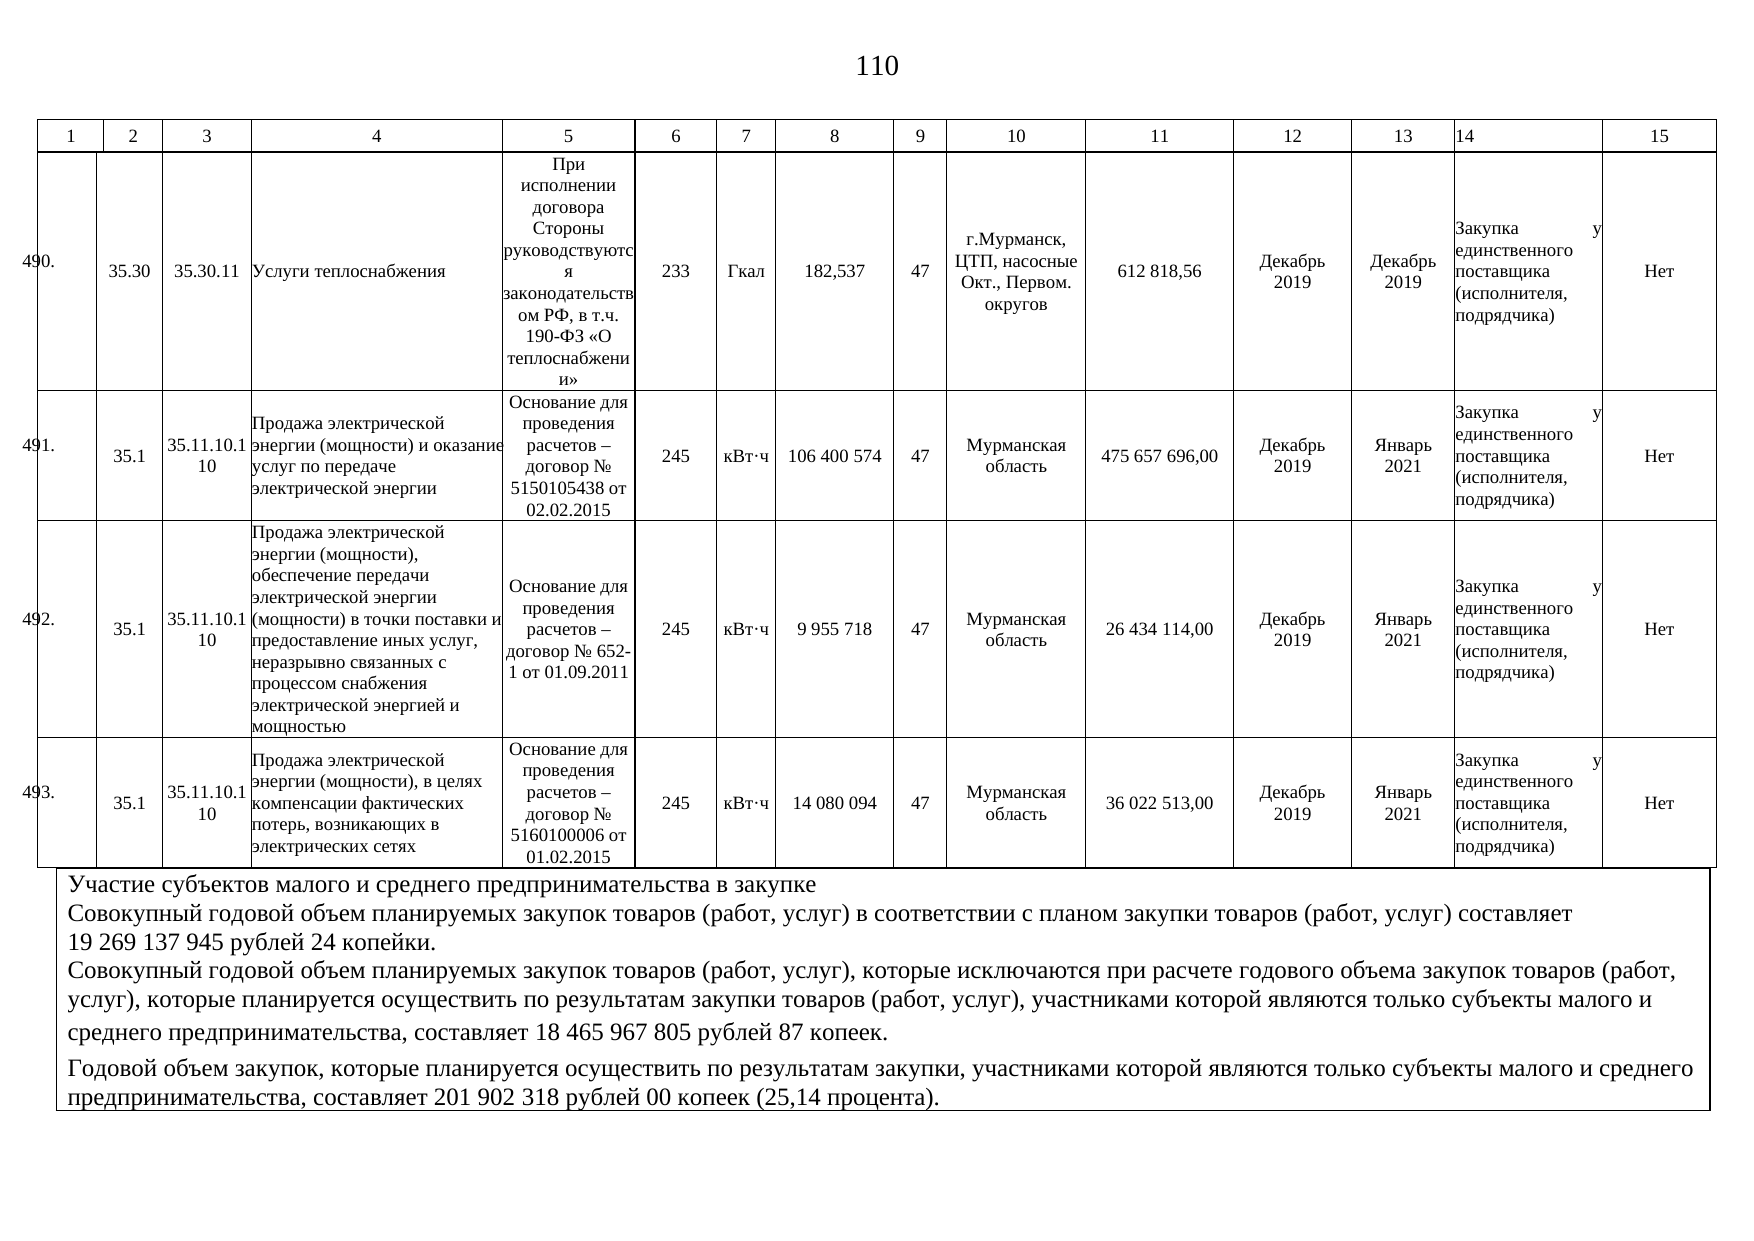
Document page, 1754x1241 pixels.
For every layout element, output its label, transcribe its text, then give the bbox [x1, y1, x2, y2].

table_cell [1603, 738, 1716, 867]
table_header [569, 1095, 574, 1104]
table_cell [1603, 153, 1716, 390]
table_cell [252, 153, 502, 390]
table_header 8 [776, 120, 893, 151]
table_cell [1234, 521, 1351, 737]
table_header 11 [1086, 120, 1233, 151]
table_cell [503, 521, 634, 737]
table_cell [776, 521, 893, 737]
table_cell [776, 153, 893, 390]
table_header 4 [252, 120, 502, 151]
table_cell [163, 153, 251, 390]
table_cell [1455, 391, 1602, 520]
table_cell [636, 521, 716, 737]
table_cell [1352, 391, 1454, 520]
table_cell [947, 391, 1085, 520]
table_header 2 [104, 120, 162, 151]
table_header 13 [1352, 120, 1454, 151]
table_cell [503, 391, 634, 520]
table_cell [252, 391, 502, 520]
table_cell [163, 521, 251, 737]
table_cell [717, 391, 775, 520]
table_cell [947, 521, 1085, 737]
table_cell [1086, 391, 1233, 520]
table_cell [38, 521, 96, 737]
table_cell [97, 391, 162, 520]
table_header 10 [947, 120, 1085, 151]
table_header 6 [636, 120, 716, 151]
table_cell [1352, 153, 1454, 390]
table_header 14 [1455, 120, 1602, 151]
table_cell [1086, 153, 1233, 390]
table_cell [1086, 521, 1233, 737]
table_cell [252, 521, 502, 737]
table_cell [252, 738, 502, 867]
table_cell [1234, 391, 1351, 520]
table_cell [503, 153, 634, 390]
table_header 15 [1603, 120, 1716, 151]
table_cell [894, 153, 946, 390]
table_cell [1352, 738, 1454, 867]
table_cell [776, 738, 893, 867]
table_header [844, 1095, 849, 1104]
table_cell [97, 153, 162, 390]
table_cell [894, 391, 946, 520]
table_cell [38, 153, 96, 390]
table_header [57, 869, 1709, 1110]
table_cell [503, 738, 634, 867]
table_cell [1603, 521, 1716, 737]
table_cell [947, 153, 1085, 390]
table_header 12 [1234, 120, 1351, 151]
table_header 3 [163, 120, 251, 151]
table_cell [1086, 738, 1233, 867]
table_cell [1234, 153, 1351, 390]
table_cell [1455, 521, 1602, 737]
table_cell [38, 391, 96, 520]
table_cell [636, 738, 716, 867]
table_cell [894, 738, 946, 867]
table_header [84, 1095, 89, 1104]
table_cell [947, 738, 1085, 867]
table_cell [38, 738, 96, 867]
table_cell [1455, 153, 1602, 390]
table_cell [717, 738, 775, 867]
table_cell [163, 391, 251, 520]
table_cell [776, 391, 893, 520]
table_header 5 [503, 120, 634, 151]
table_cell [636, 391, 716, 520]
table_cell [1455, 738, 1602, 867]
table_header 7 [717, 120, 775, 151]
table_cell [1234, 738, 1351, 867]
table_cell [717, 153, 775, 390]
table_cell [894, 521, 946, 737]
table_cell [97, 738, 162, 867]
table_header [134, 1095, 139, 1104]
table_header 9 [894, 120, 946, 151]
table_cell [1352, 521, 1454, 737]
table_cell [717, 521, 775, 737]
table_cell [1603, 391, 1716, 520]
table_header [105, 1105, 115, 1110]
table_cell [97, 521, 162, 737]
table_header 1 [38, 120, 103, 151]
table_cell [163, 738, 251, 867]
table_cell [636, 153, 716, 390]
